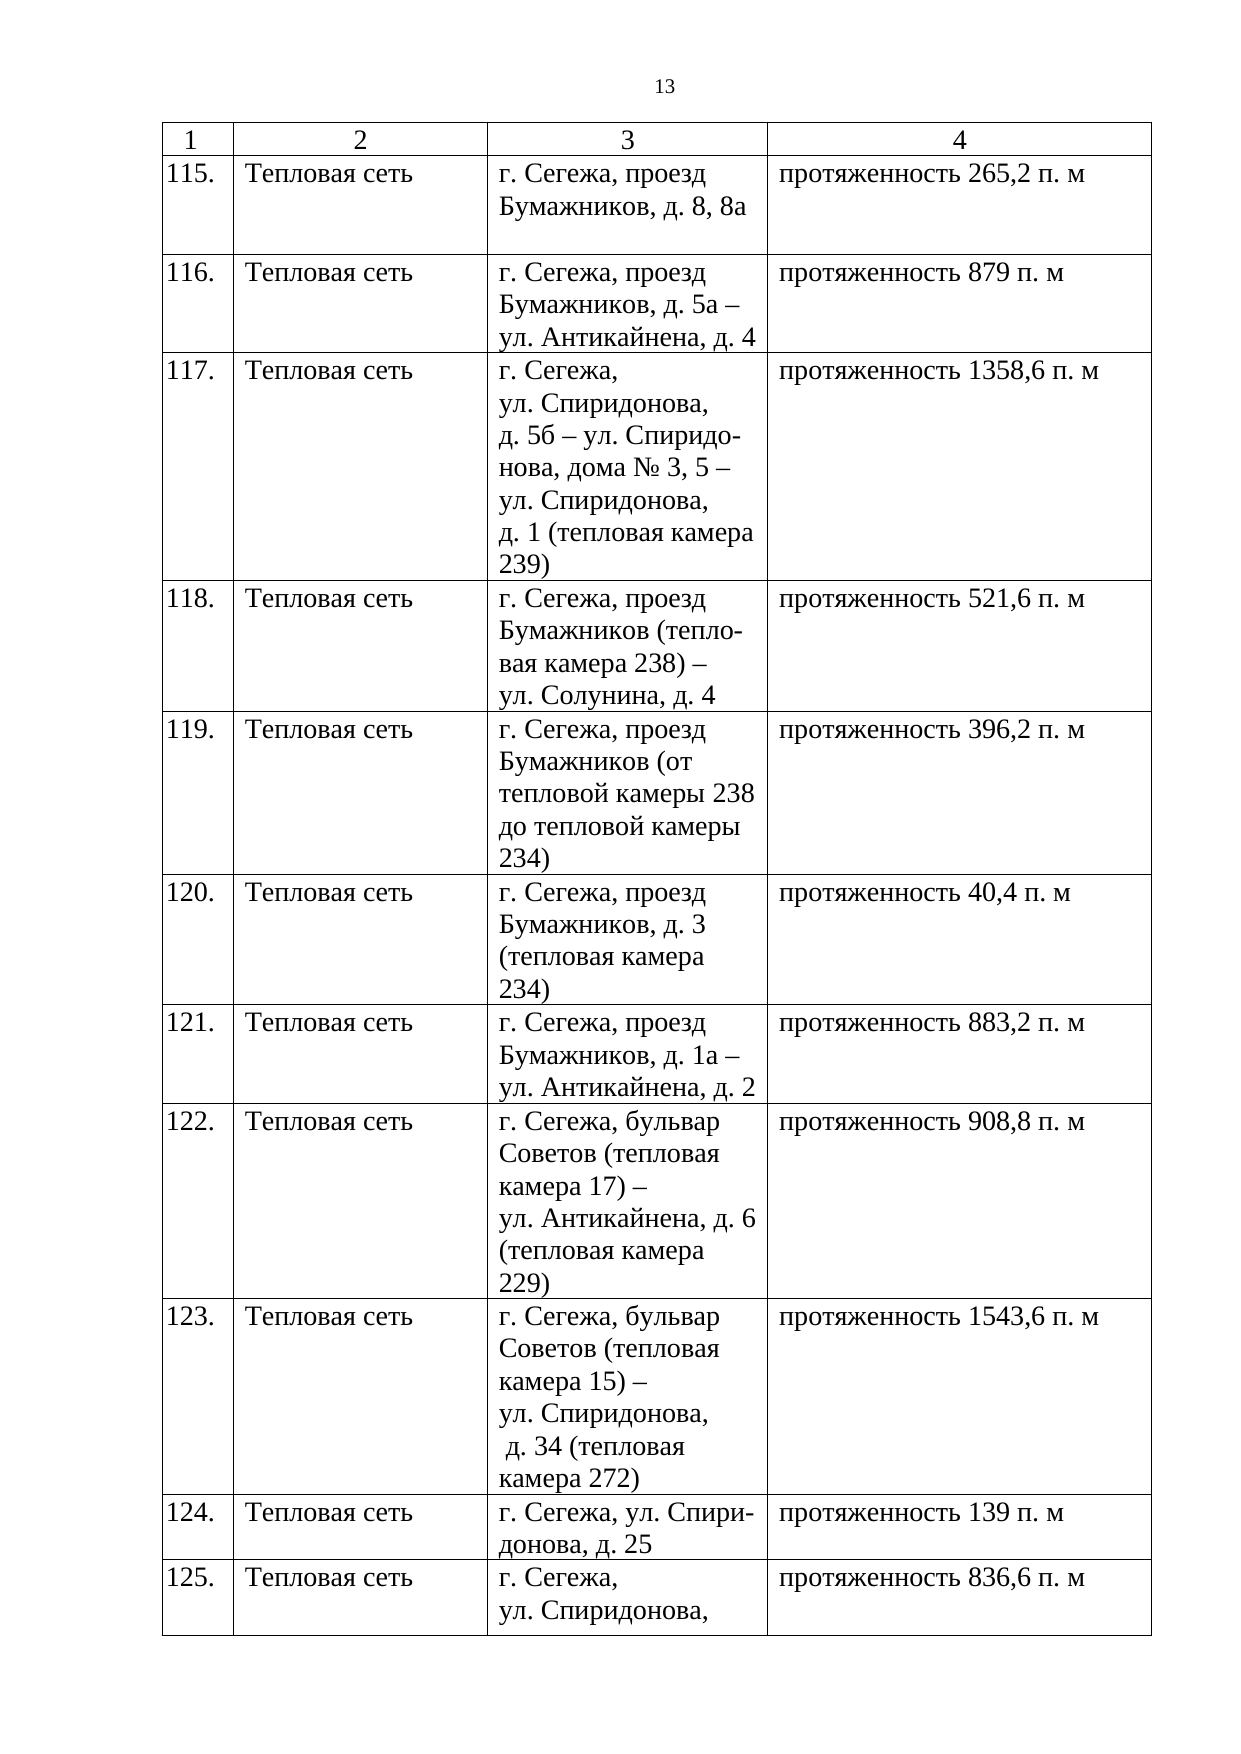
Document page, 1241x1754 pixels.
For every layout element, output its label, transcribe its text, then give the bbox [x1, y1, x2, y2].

table_cell протяженность 1358,6 п. м [768, 353, 1151, 580]
table_cell Тепловая сеть [234, 1104, 487, 1298]
table_cell протяженность 521,6 п. м [768, 581, 1151, 711]
table_cell Тепловая сеть [234, 1299, 487, 1493]
table_cell Тепловая сеть [234, 156, 487, 254]
table_header 1 [163, 123, 233, 155]
table_cell 120. [163, 875, 233, 1004]
table_cell г. Сегежа, проезд Бумажников, д. 3 (тепловая камера 234) [488, 875, 767, 1004]
table_cell Тепловая сеть [234, 255, 487, 352]
table_cell протяженность 265,2 п. м [768, 156, 1151, 254]
table_cell 116. [163, 255, 233, 352]
table_cell Тепловая сеть [234, 875, 487, 1004]
table_cell 118. [163, 581, 233, 711]
table_cell протяженность 1543,6 п. м [768, 1299, 1151, 1493]
table_cell 117. [163, 353, 233, 580]
table_cell г. Сегежа, проезд Бумажников, д. 8, 8а [488, 156, 767, 254]
table_cell г. Сегежа, бульвар Советов (тепловая камера 17) – ул. Антикайнена, д. 6 (тепловая камера 229) [488, 1104, 767, 1298]
table_header 2 [234, 123, 487, 155]
table_cell г. Сегежа, ул. Спири-донова, д. 25 [488, 1495, 767, 1559]
table_cell протяженность 879 п. м [768, 255, 1151, 352]
table_cell Тепловая сеть [234, 581, 487, 711]
table_header 4 [768, 123, 1151, 155]
table_cell Тепловая сеть [234, 712, 487, 874]
table_cell Тепловая сеть [234, 1495, 487, 1559]
table_cell 115. [163, 156, 233, 254]
table_cell г. Сегежа, проезд Бумажников, д. 5а – ул. Антикайнена, д. 4 [488, 255, 767, 352]
table_cell протяженность 139 п. м [768, 1495, 1151, 1559]
table_cell 124. [163, 1495, 233, 1559]
table_cell г. Сегежа, ул. Спиридонова, д. 5б – ул. Спиридо-нова, дома № 3, 5 – ул. Спиридонова, д. 1 (тепловая камера 239) [488, 353, 767, 580]
table_header 3 [488, 123, 767, 155]
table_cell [488, 1560, 767, 1635]
table_cell протяженность 40,4 п. м [768, 875, 1151, 1004]
table_cell г. Сегежа, проезд Бумажников, д. 1а – ул. Антикайнена, д. 2 [488, 1005, 767, 1103]
table_cell г. Сегежа, бульвар Советов (тепловая камера 15) – ул. Спиридонова, д. 34 (тепловая камера 272) [488, 1299, 767, 1493]
table_cell 119. [163, 712, 233, 874]
table_cell протяженность 396,2 п. м [768, 712, 1151, 874]
table_cell г. Сегежа, проезд Бумажников (тепло-вая камера 238) – ул. Солунина, д. 4 [488, 581, 767, 711]
table_cell г. Сегежа, проезд Бумажников (от тепловой камеры 238 до тепловой камеры 234) [488, 712, 767, 874]
table_cell 125. [163, 1560, 233, 1635]
table_cell 122. [163, 1104, 233, 1298]
table_cell Тепловая сеть [234, 1005, 487, 1103]
table_cell протяженность 883,2 п. м [768, 1005, 1151, 1103]
table_cell протяженность 908,8 п. м [768, 1104, 1151, 1298]
table_cell Тепловая сеть [234, 353, 487, 580]
table_cell Тепловая сеть [234, 1560, 487, 1635]
table_cell 123. [163, 1299, 233, 1493]
table_cell протяженность 836,6 п. м [768, 1560, 1151, 1635]
table_cell 121. [163, 1005, 233, 1103]
